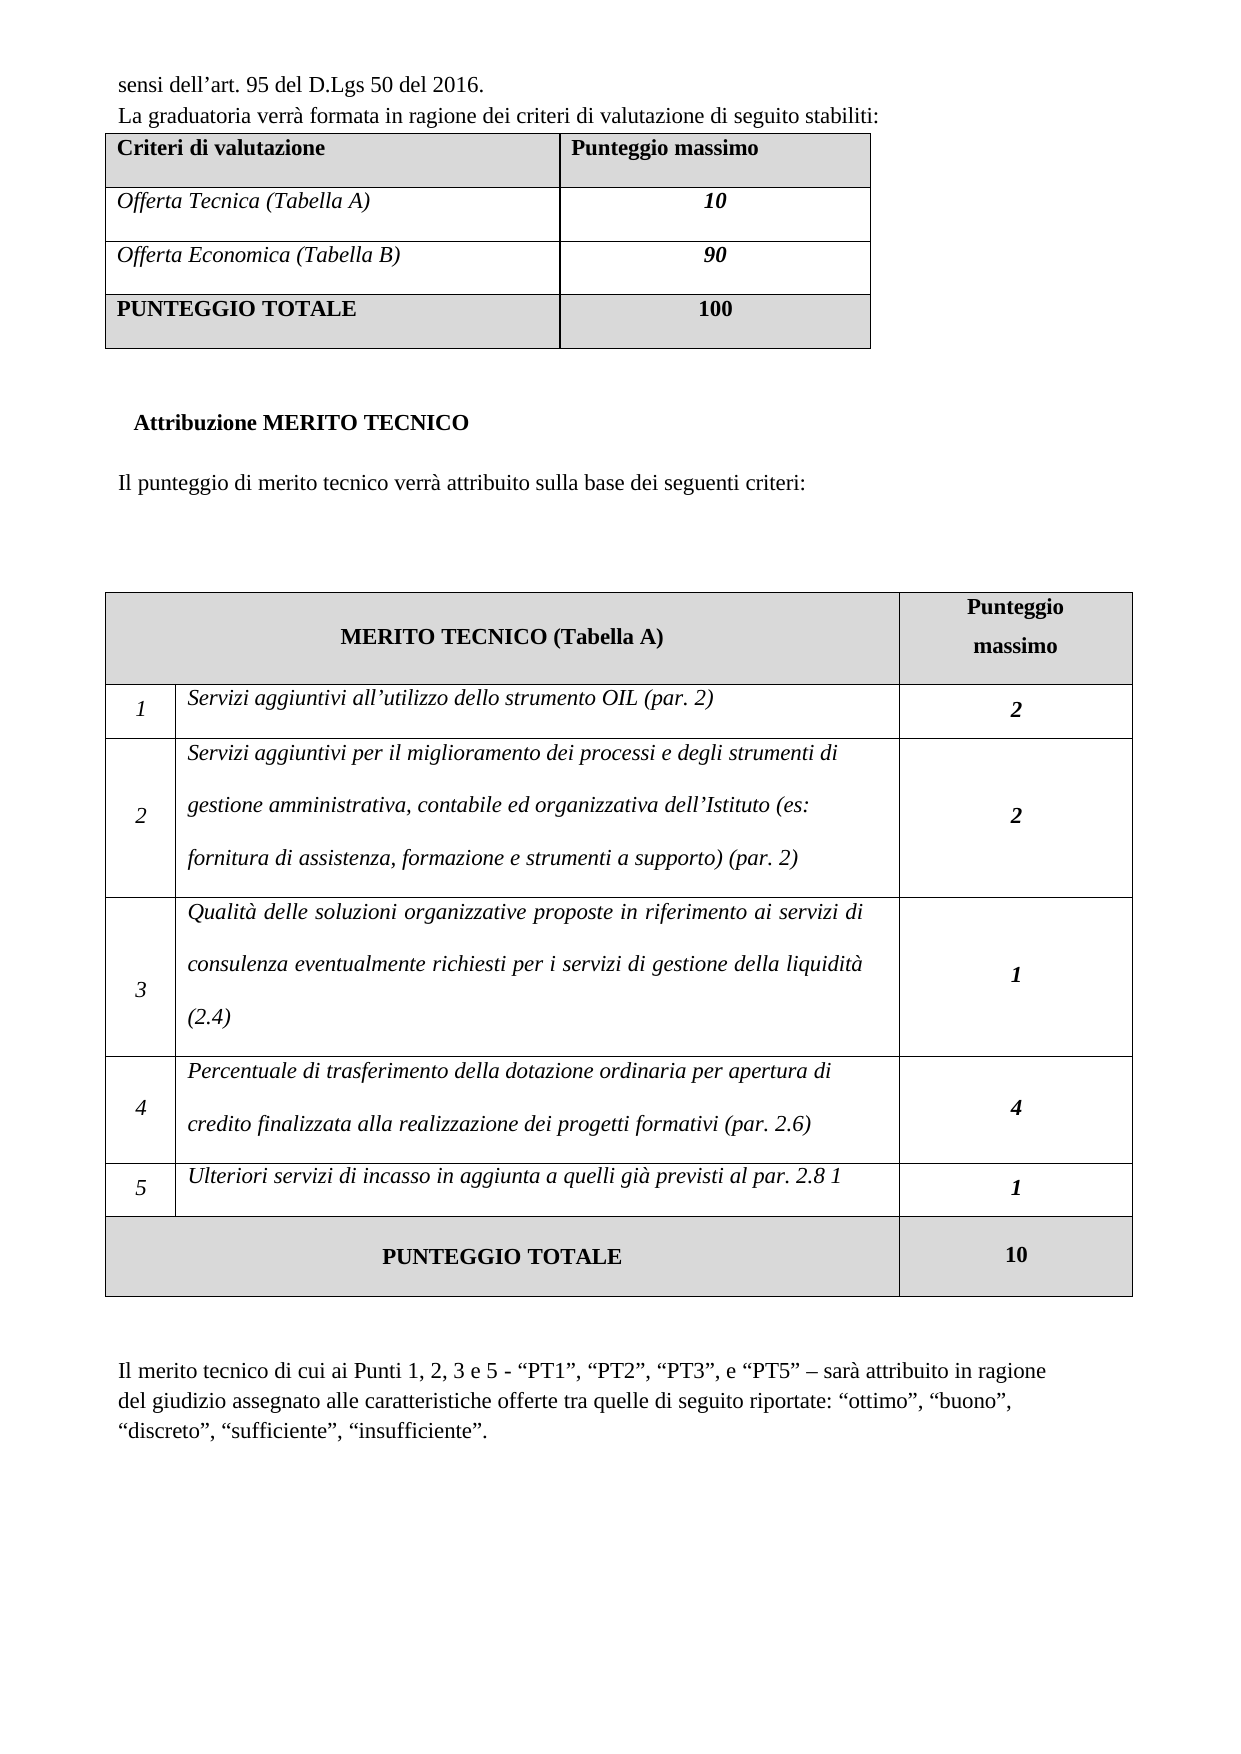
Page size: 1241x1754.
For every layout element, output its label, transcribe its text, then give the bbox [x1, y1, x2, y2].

table_cell Qualità delle soluzioni organizzative proposte in riferimento ai servizi di consulenza eventualmente richiesti per i servizi di gestione della liquidità (2.4) [176, 898, 899, 1056]
table_cell 2 [106, 739, 175, 897]
table_cell 100 [561, 295, 870, 348]
table_cell Servizi aggiuntivi per il miglioramento dei processi e degli strumenti di gestione amministrativa, contabile ed organizzativa dell’Istituto (es: fornitura di assistenza, formazione e strumenti a supporto) (par. 2) [176, 739, 899, 897]
table_cell 1 [900, 1164, 1132, 1216]
table_cell 10 [561, 188, 870, 241]
table_cell Offerta Tecnica (Tabella A) [106, 188, 559, 241]
table_header [106, 593, 176, 684]
table_cell 4 [900, 1057, 1132, 1162]
table_cell 90 [561, 242, 870, 294]
table_cell 1 [900, 898, 1132, 1056]
table_cell 3 [106, 898, 175, 1056]
table_cell Ulteriori servizi di incasso in aggiunta a quelli già previsti al par. 2.8 1 [176, 1164, 899, 1216]
table_cell [106, 1217, 176, 1296]
table_header Punteggio massimo [561, 134, 870, 187]
text Il merito tecnico di cui ai Punti 1, 2, 3 e 5 - “PT1”, “PT2”, “PT3”, e “PT5” – sarà attribuito in ragione del giudizio assegnato alle caratteristiche offerte tra quelle di seguito riportate: “ottimo”, “buono”, “discreto”, “sufficiente”, “insufficiente”. [118, 1357, 1051, 1443]
table_header Punteggio massimo [900, 593, 1132, 684]
text sensi dell’art. 95 del D.Lgs 50 del 2016. [118, 71, 1144, 97]
table_cell 5 [106, 1164, 175, 1216]
table_cell 2 [900, 685, 1132, 738]
table_cell PUNTEGGIO TOTALE [176, 1217, 899, 1296]
table_cell 10 [900, 1217, 1132, 1296]
table_header Criteri di valutazione [106, 134, 559, 187]
table_cell PUNTEGGIO TOTALE [106, 295, 559, 348]
table_cell Percentuale di trasferimento della dotazione ordinaria per apertura di credito finalizzata alla realizzazione dei progetti formativi (par. 2.6) [176, 1057, 899, 1162]
table_cell 1 [106, 685, 175, 738]
table_cell Offerta Economica (Tabella B) [106, 242, 559, 294]
text Il punteggio di merito tecnico verrà attribuito sulla base dei seguenti criteri: [118, 469, 1144, 495]
table_header MERITO TECNICO (Tabella A) [176, 593, 899, 684]
table_cell 4 [106, 1057, 175, 1162]
subtitle Attribuzione MERITO TECNICO [96, 409, 1144, 435]
table_cell 2 [900, 739, 1132, 897]
table_cell Servizi aggiuntivi all’utilizzo dello strumento OIL (par. 2) [176, 685, 899, 738]
text La graduatoria verrà formata in ragione dei criteri di valutazione di seguito stabiliti: [118, 102, 1144, 128]
